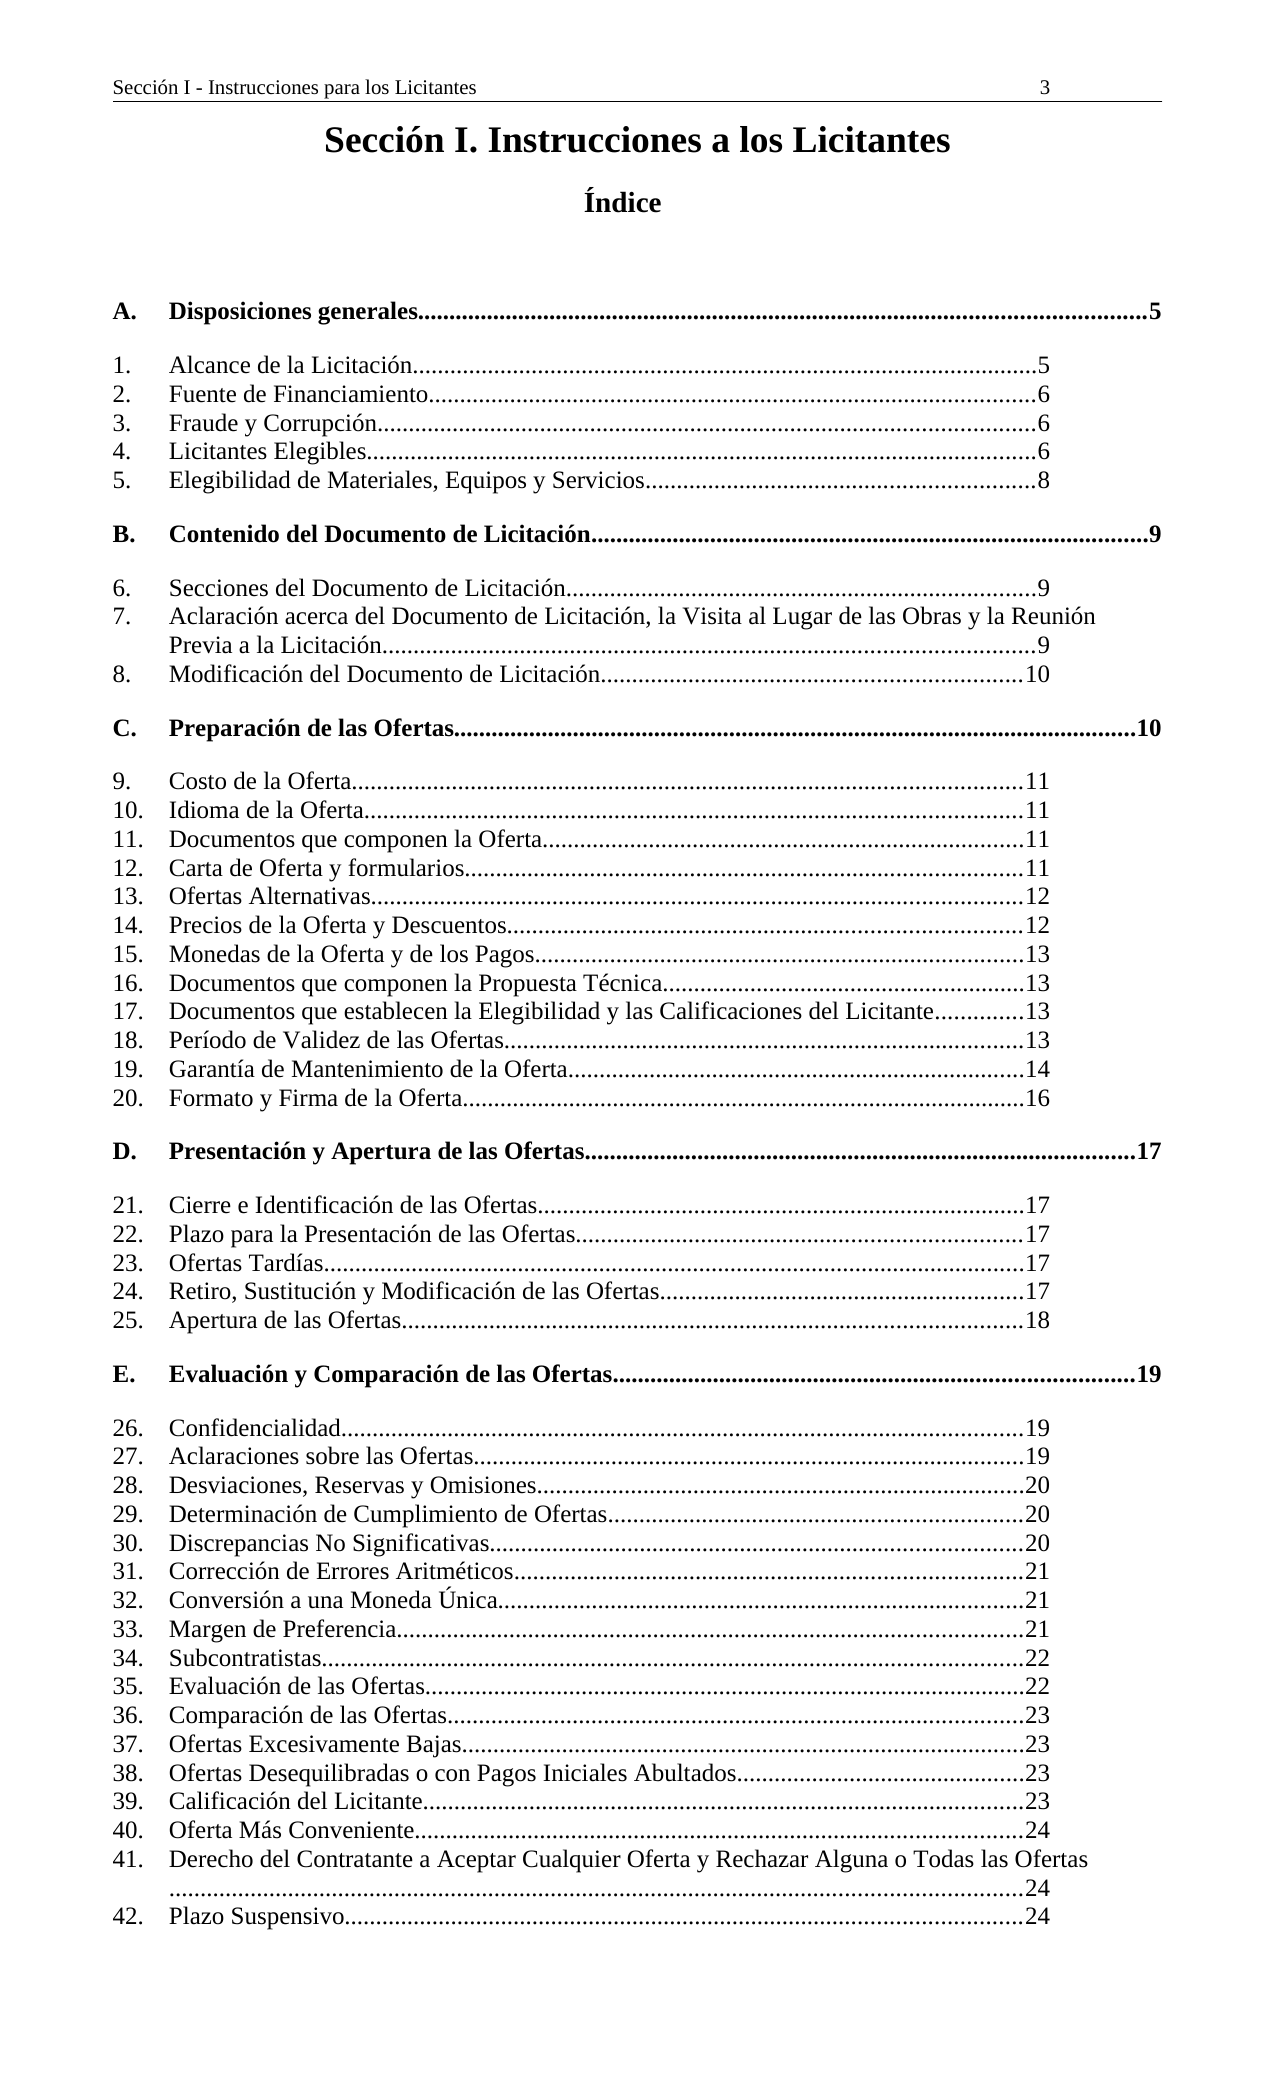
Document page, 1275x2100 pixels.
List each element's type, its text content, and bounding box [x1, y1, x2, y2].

text A. Disposiciones generales 5 [112, 296, 1162, 325]
text 11. Documentos que componen la Oferta 11 [112, 824, 1111, 853]
text 6. Secciones del Documento de Licitación 9 [112, 573, 1111, 601]
text 8. Modificación del Documento de Licitación 10 [112, 659, 1111, 688]
text 31. Corrección de Errores Aritméticos 21 [112, 1556, 1111, 1585]
text 40. Oferta Más Conveniente 24 [112, 1815, 1111, 1844]
text 10. Idioma de la Oferta 11 [112, 795, 1111, 824]
text 9. Costo de la Oferta 11 [112, 766, 1111, 795]
text 39. Calificación del Licitante 23 [112, 1786, 1111, 1815]
text 35. Evaluación de las Ofertas 22 [112, 1671, 1111, 1700]
text 21. Cierre e Identificación de las Ofertas 17 [112, 1190, 1111, 1219]
text 23. Ofertas Tardías 17 [112, 1248, 1111, 1276]
text 38. Ofertas Desequilibradas o con Pagos Iniciales Abultados 23 [112, 1758, 1111, 1786]
text 3. Fraude y Corrupción 6 [112, 408, 1111, 436]
text 34. Subcontratistas 22 [112, 1643, 1111, 1671]
text E. Evaluación y Comparación de las Ofertas 19 [112, 1359, 1162, 1388]
text 36. Comparación de las Ofertas 23 [112, 1700, 1111, 1729]
text 16. Documentos que componen la Propuesta Técnica 13 [112, 968, 1111, 996]
text 24. Retiro, Sustitución y Modificación de las Ofertas 17 [112, 1276, 1111, 1305]
text 12. Carta de Oferta y formularios 11 [112, 853, 1111, 881]
text 18. Período de Validez de las Ofertas 13 [112, 1025, 1111, 1054]
text D. Presentación y Apertura de las Ofertas 17 [112, 1136, 1162, 1165]
text 7. Aclaración acerca del Documento de Licitación, la Visita al Lugar de las Obras y la Reunión Previa a la Licitación 9 [112, 601, 1111, 659]
text 15. Monedas de la Oferta y de los Pagos 13 [112, 939, 1111, 968]
text 27. Aclaraciones sobre las Ofertas 19 [112, 1441, 1111, 1470]
text 1. Alcance de la Licitación 5 [112, 350, 1111, 379]
subtitle Índice [112, 185, 1132, 219]
text 29. Determinación de Cumplimiento de Ofertas 20 [112, 1499, 1111, 1528]
text 2. Fuente de Financiamiento 6 [112, 379, 1111, 408]
text 30. Discrepancias No Significativas 20 [112, 1528, 1111, 1556]
text 42. Plazo Suspensivo 24 [112, 1901, 1111, 1930]
text 5. Elegibilidad de Materiales, Equipos y Servicios 8 [112, 465, 1111, 494]
text 33. Margen de Preferencia 21 [112, 1614, 1111, 1643]
text 22. Plazo para la Presentación de las Ofertas 17 [112, 1219, 1111, 1248]
text 25. Apertura de las Ofertas 18 [112, 1305, 1111, 1334]
text B. Contenido del Documento de Licitación 9 [112, 519, 1162, 548]
text 41. Derecho del Contratante a Aceptar Cualquier Oferta y Rechazar Alguna o Todas las Ofertas 24 [112, 1844, 1111, 1901]
text 4. Licitantes Elegibles 6 [112, 436, 1111, 465]
text 37. Ofertas Excesivamente Bajas 23 [112, 1729, 1111, 1758]
text Sección I. Instrucciones a los Licitantes [112, 117, 1162, 160]
text 13. Ofertas Alternativas 12 [112, 881, 1111, 910]
text 32. Conversión a una Moneda Única 21 [112, 1585, 1111, 1614]
text 26. Confidencialidad 19 [112, 1413, 1111, 1441]
text 20. Formato y Firma de la Oferta 16 [112, 1083, 1111, 1111]
text C. Preparación de las Ofertas 10 [112, 713, 1162, 741]
text 14. Precios de la Oferta y Descuentos 12 [112, 910, 1111, 939]
text 17. Documentos que establecen la Elegibilidad y las Calificaciones del Licitante 13 [112, 996, 1111, 1025]
text 19. Garantía de Mantenimiento de la Oferta 14 [112, 1054, 1111, 1083]
text 28. Desviaciones, Reservas y Omisiones 20 [112, 1470, 1111, 1499]
